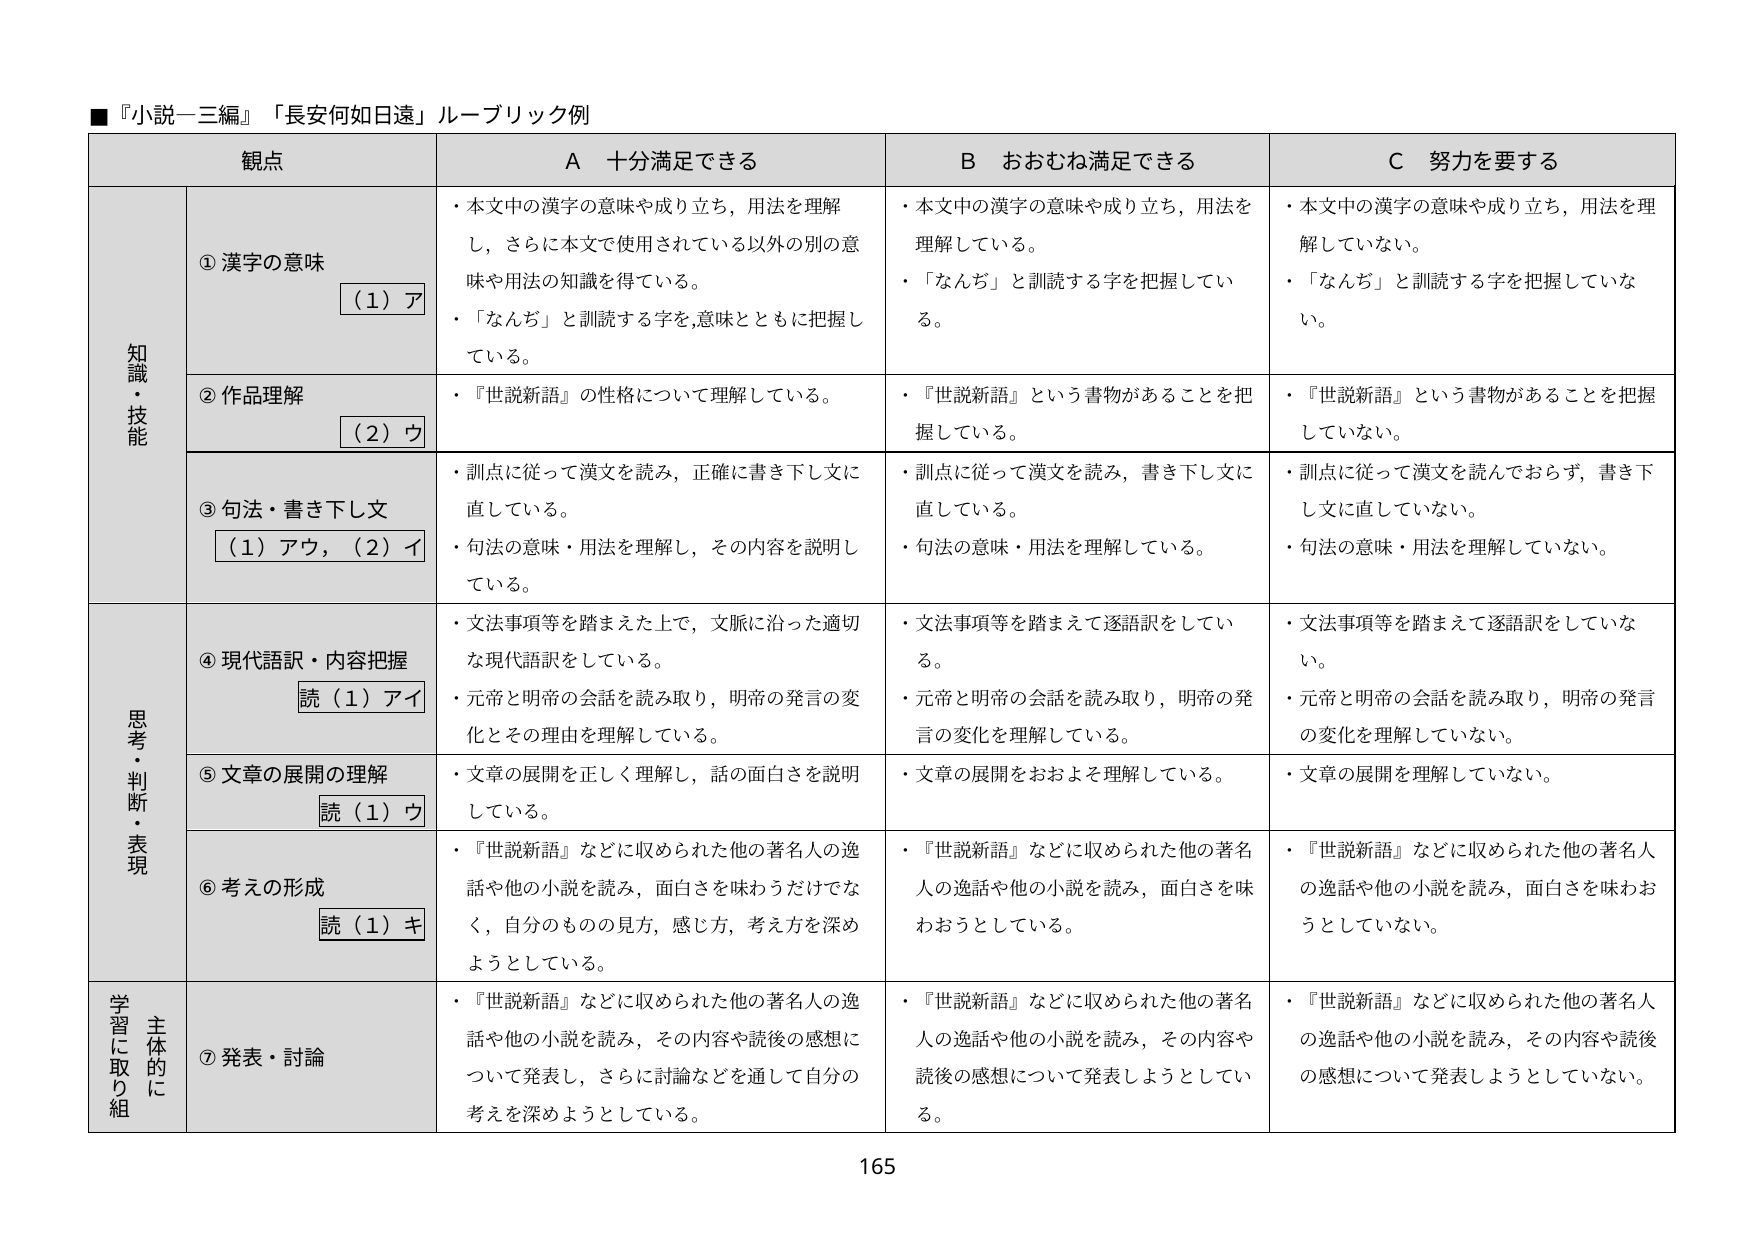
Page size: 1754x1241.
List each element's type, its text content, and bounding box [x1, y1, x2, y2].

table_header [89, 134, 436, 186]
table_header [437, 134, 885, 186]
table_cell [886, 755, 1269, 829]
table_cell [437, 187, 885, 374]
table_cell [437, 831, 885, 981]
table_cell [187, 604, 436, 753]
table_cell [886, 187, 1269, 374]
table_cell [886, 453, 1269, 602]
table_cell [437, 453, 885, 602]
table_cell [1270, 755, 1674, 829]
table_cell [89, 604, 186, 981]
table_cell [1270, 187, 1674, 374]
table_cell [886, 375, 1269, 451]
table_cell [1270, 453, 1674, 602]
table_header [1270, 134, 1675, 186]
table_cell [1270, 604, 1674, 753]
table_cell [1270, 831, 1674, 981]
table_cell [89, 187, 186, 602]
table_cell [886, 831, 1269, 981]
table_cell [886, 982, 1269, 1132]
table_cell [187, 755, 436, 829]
text ■『小説―三編』「長安何如日遠」ルーブリック例 [89, 95, 1665, 132]
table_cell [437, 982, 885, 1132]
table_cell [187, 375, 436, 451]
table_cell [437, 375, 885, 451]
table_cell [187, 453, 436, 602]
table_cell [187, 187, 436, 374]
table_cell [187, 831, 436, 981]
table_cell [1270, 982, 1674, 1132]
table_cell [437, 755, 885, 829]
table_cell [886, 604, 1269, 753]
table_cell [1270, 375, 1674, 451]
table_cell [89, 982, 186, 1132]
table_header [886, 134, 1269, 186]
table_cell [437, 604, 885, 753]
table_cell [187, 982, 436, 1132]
